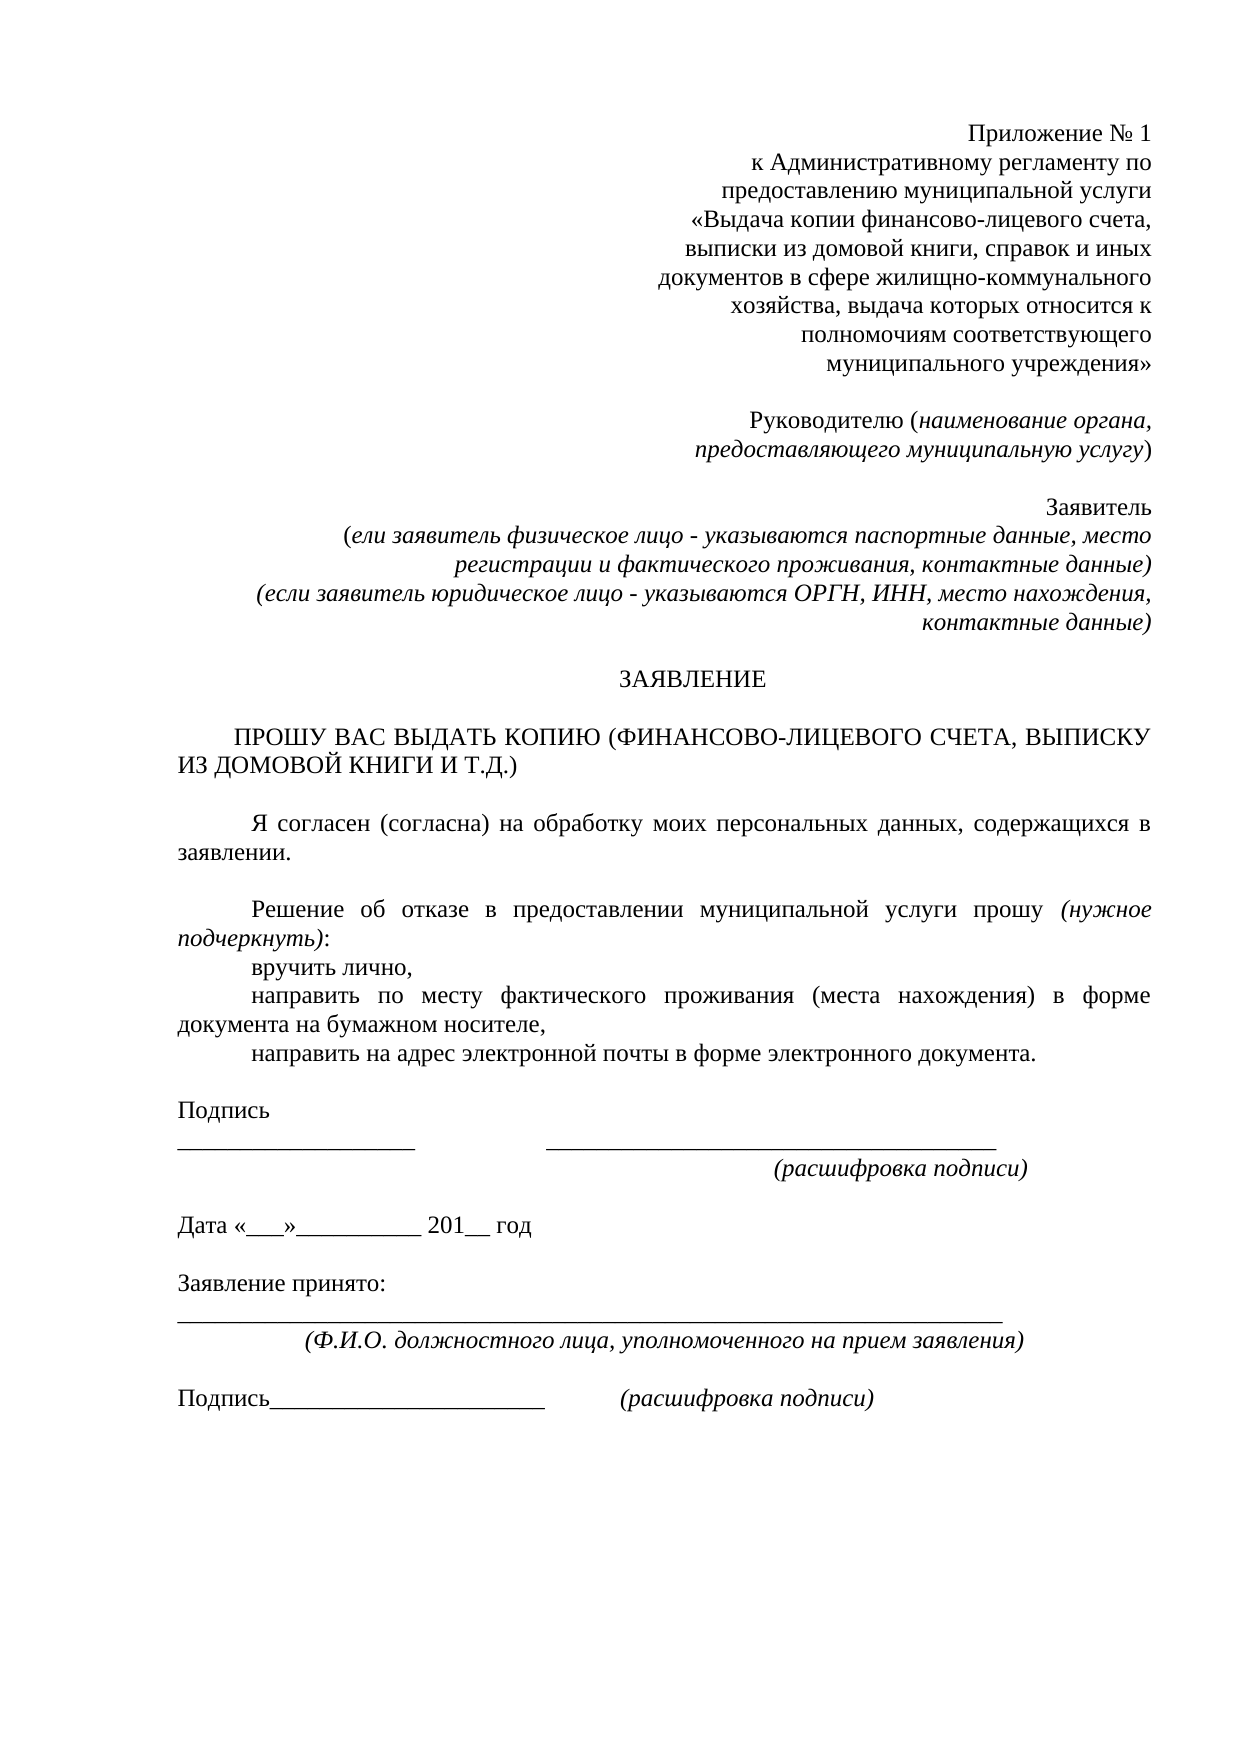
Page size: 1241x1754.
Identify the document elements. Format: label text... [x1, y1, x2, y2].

text ___________________ ____________________________________ [177, 1124, 1152, 1153]
text Подпись [177, 1096, 1152, 1124]
text (расшифровка подписи) [650, 1153, 1152, 1182]
text Заявление принято: [177, 1268, 1152, 1297]
text Дата «___»__________ 201__ год [177, 1211, 1152, 1239]
text Решение об отказе в предоставлении муниципальной услуги прошу (нужное подчеркнуть): [177, 894, 1152, 952]
text Приложение № 1 [650, 118, 1152, 147]
text __________________________________________________________________ [177, 1297, 1152, 1326]
text направить на адрес электронной почты в форме электронного документа. [177, 1038, 1152, 1067]
text ЗАЯВЛЕНИЕ [177, 664, 1152, 693]
text (ели заявитель физическое лицо - указываются паспортные данные, место регистрации и фактического проживания, контактные данные) [177, 521, 1152, 578]
text вручить лично, [177, 952, 1152, 981]
text Заявитель [177, 492, 1152, 521]
text Я согласен (согласна) на обработку моих персональных данных, содержащихся в заявлении. [177, 808, 1152, 866]
text к Административному регламенту по предоставлению муниципальной услуги «Выдача копии финансово-лицевого счета, выписки из домовой книги, справок и иных документов в сфере жилищно-коммунального хозяйства, выдача которых относится к полномочиям соответствующего муниципального учреждения» [650, 147, 1152, 377]
text ПРОШУ ВАС ВЫДАТЬ КОПИЮ (ФИНАНСОВО-ЛИЦЕВОГО СЧЕТА, ВЫПИСКУ ИЗ ДОМОВОЙ КНИГИ И Т.Д.) [177, 722, 1152, 779]
text (если заявитель юридическое лицо - указываются ОРГН, ИНН, место нахождения, контактные данные) [177, 578, 1152, 636]
text Подпись______________________ (расшифровка подписи) [177, 1383, 1152, 1412]
text (Ф.И.О. должностного лица, уполномоченного на прием заявления) [177, 1326, 1152, 1354]
text Руководителю (наименование органа, [177, 406, 1152, 434]
text направить по месту фактического проживания (места нахождения) в форме документа на бумажном носителе, [177, 981, 1152, 1038]
text предоставляющего муниципальную услугу) [177, 434, 1152, 463]
